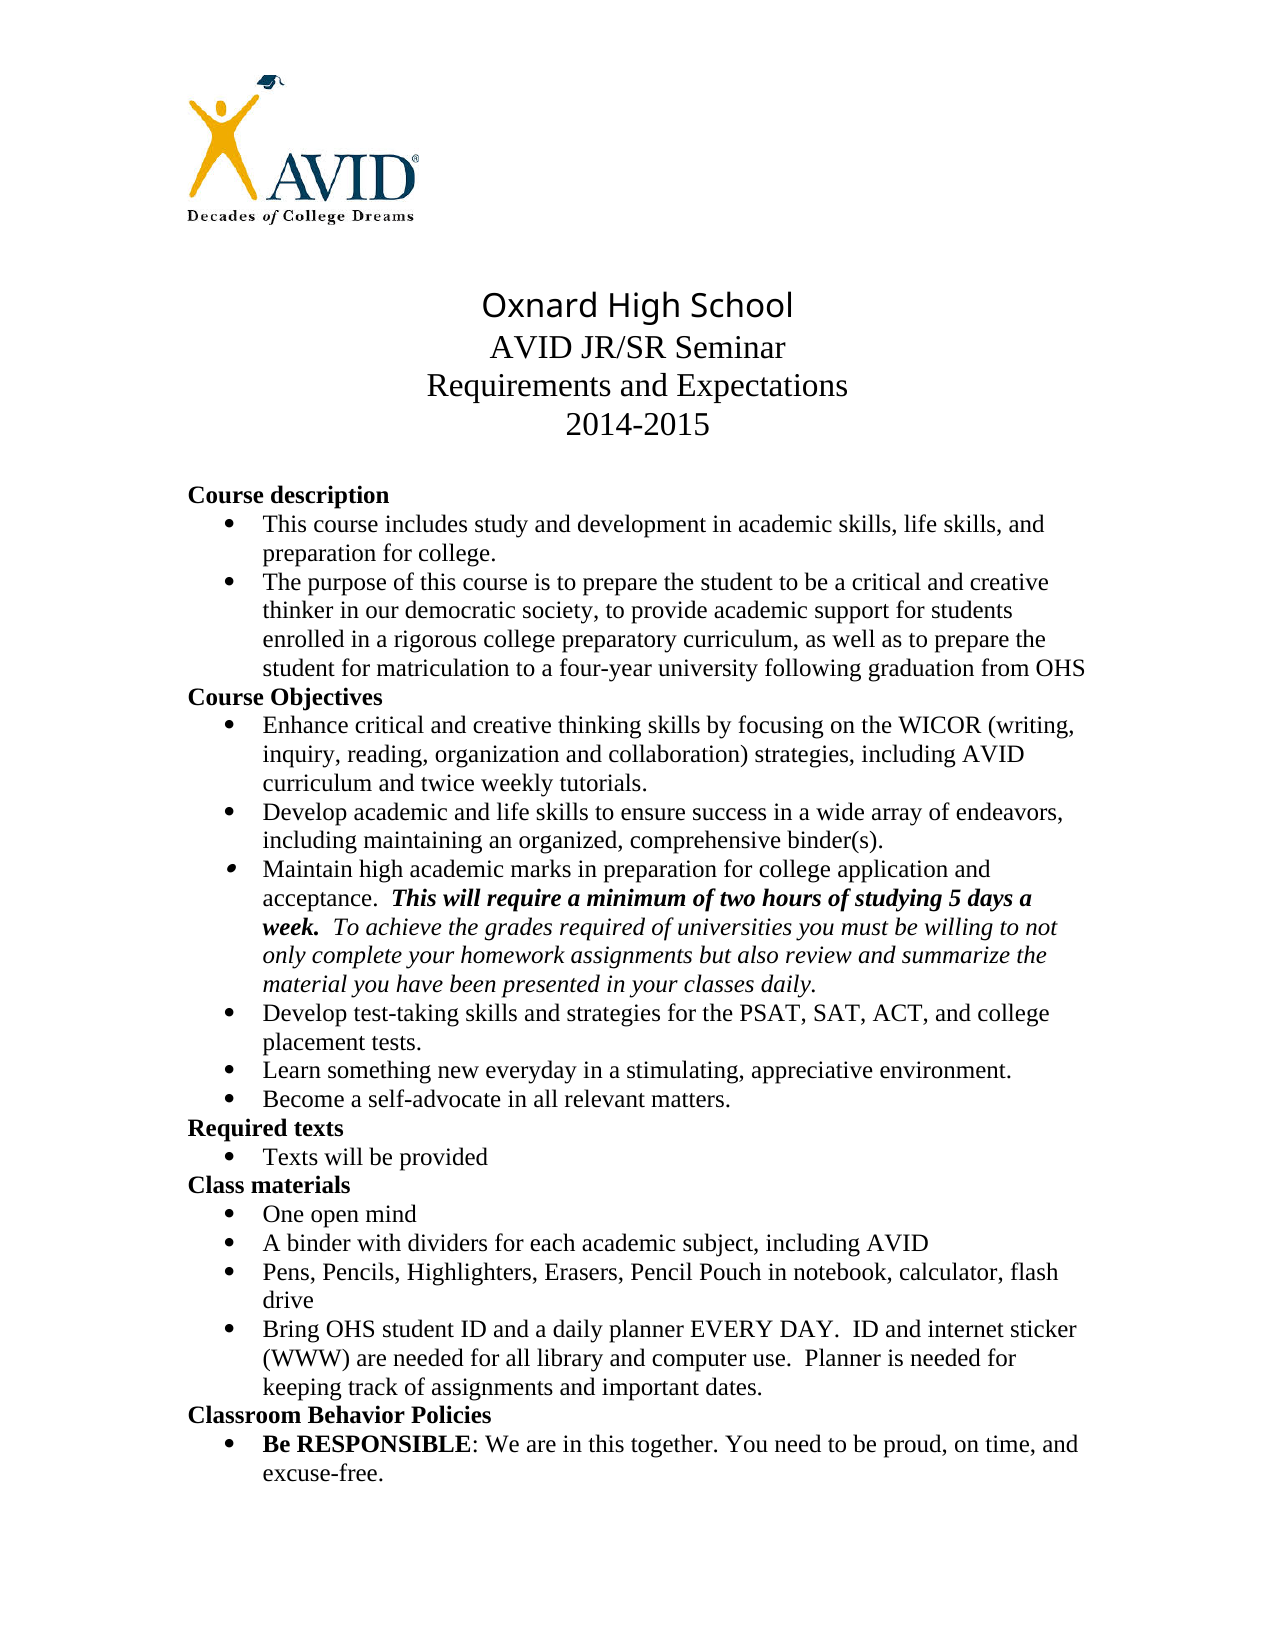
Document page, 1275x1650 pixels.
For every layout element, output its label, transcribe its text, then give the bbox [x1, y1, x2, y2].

list Be RESPONSIBLE: We are in this together. You need to be proud, on time, and excuse-free. [225, 1429, 1087, 1487]
list Maintain high academic marks in preparation for college application and acceptance. This will require a minimum of two hours of studying 5 days a week. To achieve the grades required of universities you must be willing to not only complete your homework assignments but also review and summarize the material you have been presented in your classes daily. [225, 854, 1087, 998]
subtitle Class materials [187, 1170, 1087, 1199]
subtitle Course Objectives [187, 682, 1087, 710]
list Learn something new everyday in a stimulating, appreciative environment. [225, 1055, 1087, 1084]
text 2014-2015 [187, 404, 1087, 442]
picture [187, 75, 419, 225]
text AVID JR/SR Seminar [187, 327, 1087, 365]
subtitle Oxnard High School [187, 282, 1087, 327]
list Texts will be provided [225, 1142, 1087, 1170]
list Develop test-taking skills and strategies for the PSAT, SAT, ACT, and college placement tests. [225, 998, 1087, 1055]
subtitle Required texts [187, 1113, 1087, 1142]
list Pens, Pencils, Highlighters, Erasers, Pencil Pouch in notebook, calculator, flash drive [225, 1257, 1087, 1314]
list One open mind [225, 1199, 1087, 1228]
list Enhance critical and creative thinking skills by focusing on the WICOR (writing, inquiry, reading, organization and collaboration) strategies, including AVID curriculum and twice weekly tutorials. [225, 710, 1087, 797]
list Develop academic and life skills to ensure success in a wide array of endeavors, including maintaining an organized, comprehensive binder(s). [225, 797, 1087, 854]
list Become a self-advocate in all relevant matters. [225, 1084, 1087, 1113]
subtitle Classroom Behavior Policies [187, 1400, 1087, 1429]
subtitle Course description [187, 480, 1087, 509]
text Requirements and Expectations [187, 365, 1087, 404]
list This course includes study and development in academic skills, life skills, and preparation for college. [225, 509, 1087, 567]
list The purpose of this course is to prepare the student to be a critical and creative thinker in our democratic society, to provide academic support for students enrolled in a rigorous college preparatory curriculum, as well as to prepare the student for matriculation to a four-year university following graduation from OHS [225, 567, 1087, 682]
list Bring OHS student ID and a daily planner EVERY DAY. ID and internet sticker (WWW) are needed for all library and computer use. Planner is needed for keeping track of assignments and important dates. [225, 1314, 1087, 1400]
list A binder with dividers for each academic subject, including AVID [225, 1228, 1087, 1257]
